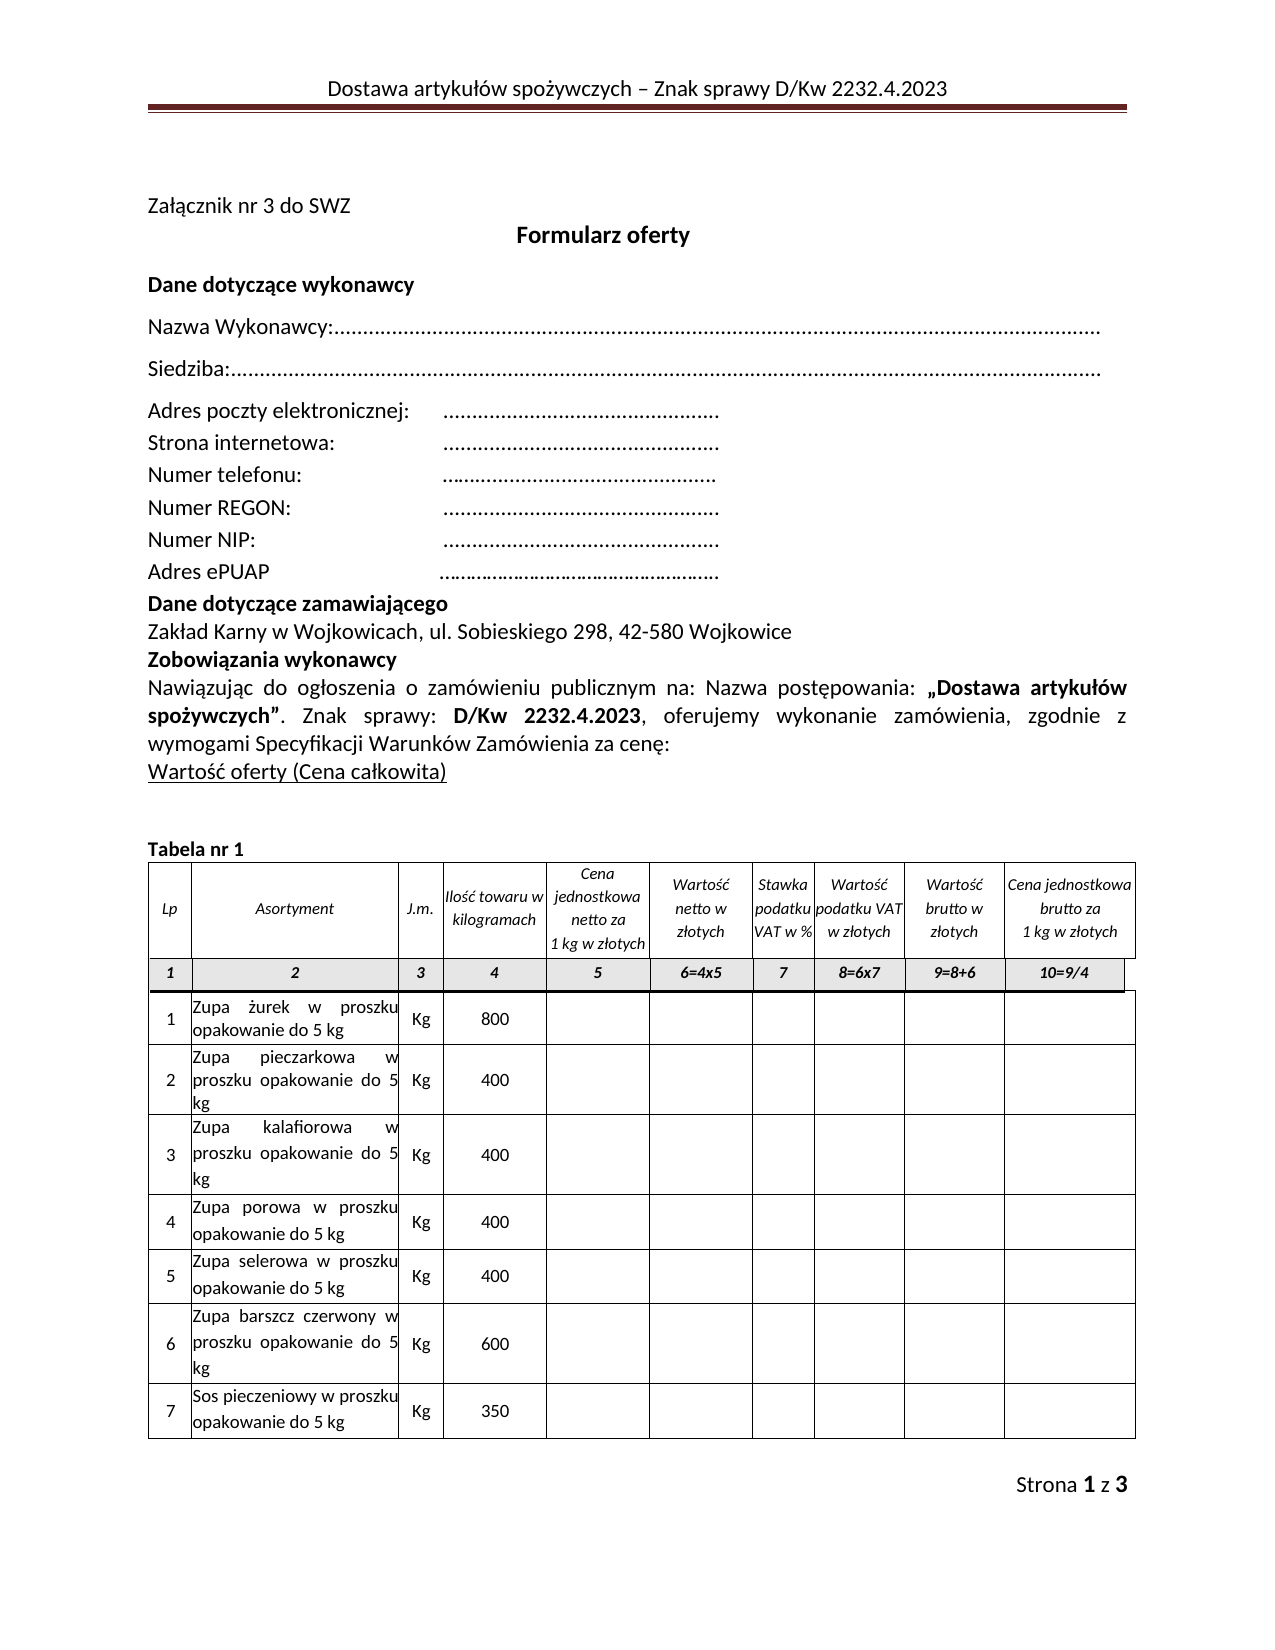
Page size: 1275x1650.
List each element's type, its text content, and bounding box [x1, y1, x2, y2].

text Numer NIP: ................................................ [148, 525, 1127, 553]
table_header Asortyment [192, 863, 398, 957]
table_cell [815, 1304, 904, 1383]
table_cell [1005, 1115, 1135, 1194]
table_cell [905, 1195, 1004, 1248]
table_cell [650, 1195, 752, 1248]
table_cell [547, 1115, 649, 1194]
table_cell [547, 1045, 649, 1114]
table_header Lp [149, 863, 191, 957]
table_cell Kg [399, 1304, 443, 1383]
table_cell [1132, 959, 1136, 990]
table_cell 2 [149, 1045, 191, 1114]
table_cell 400 [444, 1045, 546, 1114]
table_cell [650, 1250, 752, 1303]
table_cell 400 [444, 1115, 546, 1194]
table_header Wartość podatku VAT w złotych [815, 863, 904, 957]
table_cell 3 [149, 1115, 191, 1194]
table_cell [547, 993, 649, 1044]
table_cell Kg [399, 1250, 443, 1303]
table_cell 6 [149, 1304, 191, 1383]
table_cell 4 [444, 959, 546, 990]
table_cell 400 [444, 1195, 546, 1248]
table_cell [905, 1304, 1004, 1383]
table_cell [650, 1115, 752, 1194]
table_cell 600 [444, 1304, 546, 1383]
table_cell [815, 993, 904, 1044]
text Dane dotyczące zamawiającego [148, 589, 1127, 617]
table_cell 5 [149, 1250, 191, 1303]
table_header J.m. [399, 863, 443, 957]
text Adres ePUAP …………………………………………….. [148, 557, 1127, 585]
table_cell [753, 1045, 814, 1114]
text Adres poczty elektronicznej: ................................................ [148, 396, 1127, 424]
text Numer telefonu: …….......................................... [148, 461, 1127, 489]
text Tabela nr 1 [148, 836, 1127, 862]
table_cell Sos pieczeniowy w proszku opakowanie do 5 kg [192, 1384, 398, 1437]
text Nazwa Wykonawcy:..................................................................................................................................... [148, 312, 1127, 340]
table_cell [753, 993, 814, 1044]
table_cell [1005, 1304, 1135, 1383]
table_cell Zupa selerowa w proszku opakowanie do 5 kg [192, 1250, 398, 1303]
text Dane dotyczące wykonawcy [148, 270, 1127, 298]
table_cell [650, 1384, 752, 1437]
table_cell Kg [399, 1115, 443, 1194]
text Numer REGON: ................................................ [148, 493, 1127, 521]
table_cell [905, 993, 1004, 1044]
text Siedziba:....................................................................................................................................................... [148, 354, 1127, 382]
table_cell [1125, 959, 1132, 990]
table_cell 8=6x7 [815, 959, 905, 990]
table_cell Zupa żurek w proszku opakowanie do 5 kg [192, 993, 398, 1044]
table_cell Kg [399, 993, 443, 1044]
table_cell 7 [754, 959, 814, 990]
table_header Ilość towaru w kilogramach [444, 863, 546, 957]
text Zobowiązania wykonawcy [148, 645, 1127, 673]
table_header Wartość brutto w złotych [905, 863, 1004, 957]
table_cell 1 [149, 991, 191, 1044]
table_cell [815, 1115, 904, 1194]
table_cell [650, 1045, 752, 1114]
table_cell Kg [399, 1384, 443, 1437]
table_cell [547, 1250, 649, 1303]
table_cell [905, 1045, 1004, 1114]
table_cell Zupa pieczarkowa w proszku opakowanie do 5 kg [192, 1045, 398, 1114]
table_cell [1005, 1384, 1135, 1437]
table_header Cena jednostkowa brutto za 1 kg w złotych [1005, 863, 1135, 957]
table_cell [753, 1195, 814, 1248]
table_cell 6=4x5 [651, 959, 753, 990]
table_cell 350 [444, 1384, 546, 1437]
table_cell 800 [444, 993, 546, 1044]
table_cell [815, 1045, 904, 1114]
table_cell [753, 1115, 814, 1194]
table_cell [1005, 1250, 1135, 1303]
table_cell 5 [547, 959, 650, 990]
table_cell [753, 1384, 814, 1437]
table_cell [753, 1304, 814, 1383]
table_cell [1005, 991, 1135, 1044]
text Formularz oferty [148, 219, 1127, 249]
table_cell [905, 1115, 1004, 1194]
table_cell Kg [399, 1045, 443, 1114]
table_cell 3 [399, 959, 443, 990]
table_cell 9=8+6 [906, 959, 1005, 990]
text Strona internetowa: ................................................ [148, 428, 1127, 456]
table_header Stawka podatku VAT w % [753, 863, 814, 957]
table_cell [905, 1384, 1004, 1437]
table_cell Zupa porowa w proszku opakowanie do 5 kg [192, 1195, 398, 1248]
table_cell [815, 1195, 904, 1248]
table_cell [547, 1384, 649, 1437]
table_cell [1005, 1045, 1135, 1114]
text Wartość oferty (Cena całkowita) [148, 757, 1127, 786]
table_header Cena jednostkowa netto za 1 kg w złotych [547, 863, 649, 957]
table_cell [753, 1250, 814, 1303]
table_cell Kg [399, 1195, 443, 1248]
text Nawiązując do ogłoszenia o zamówieniu publicznym na: Nazwa postępowania: „Dostawa artykułów spożywczych”. Znak sprawy: D/Kw 2232.4.2023, oferujemy wykonanie zamówienia, zgodnie z wymogami Specyfikacji Warunków Zamówienia za cenę: [148, 673, 1127, 757]
table_cell [815, 1384, 904, 1437]
table_cell [547, 1195, 649, 1248]
table_cell [1005, 1195, 1135, 1248]
table_cell 2 [193, 959, 398, 990]
table_cell 1 [149, 959, 192, 990]
table_cell [905, 1250, 1004, 1303]
table_cell Zupa barszcz czerwony w proszku opakowanie do 5 kg [192, 1304, 398, 1383]
table_cell [650, 993, 752, 1044]
table_cell 4 [149, 1195, 191, 1248]
table_cell 10=9/4 [1006, 959, 1124, 990]
table_cell [650, 1304, 752, 1383]
text Załącznik nr 3 do SWZ [148, 191, 1127, 219]
table_cell [815, 1250, 904, 1303]
table_cell [547, 1304, 649, 1383]
table_cell 400 [444, 1250, 546, 1303]
table_cell Zupa kalafiorowa w proszku opakowanie do 5 kg [192, 1115, 398, 1194]
text Zakład Karny w Wojkowicach, ul. Sobieskiego 298, 42-580 Wojkowice [148, 617, 1127, 645]
table_header Wartość netto w złotych [650, 863, 752, 957]
table_cell 7 [149, 1384, 191, 1437]
